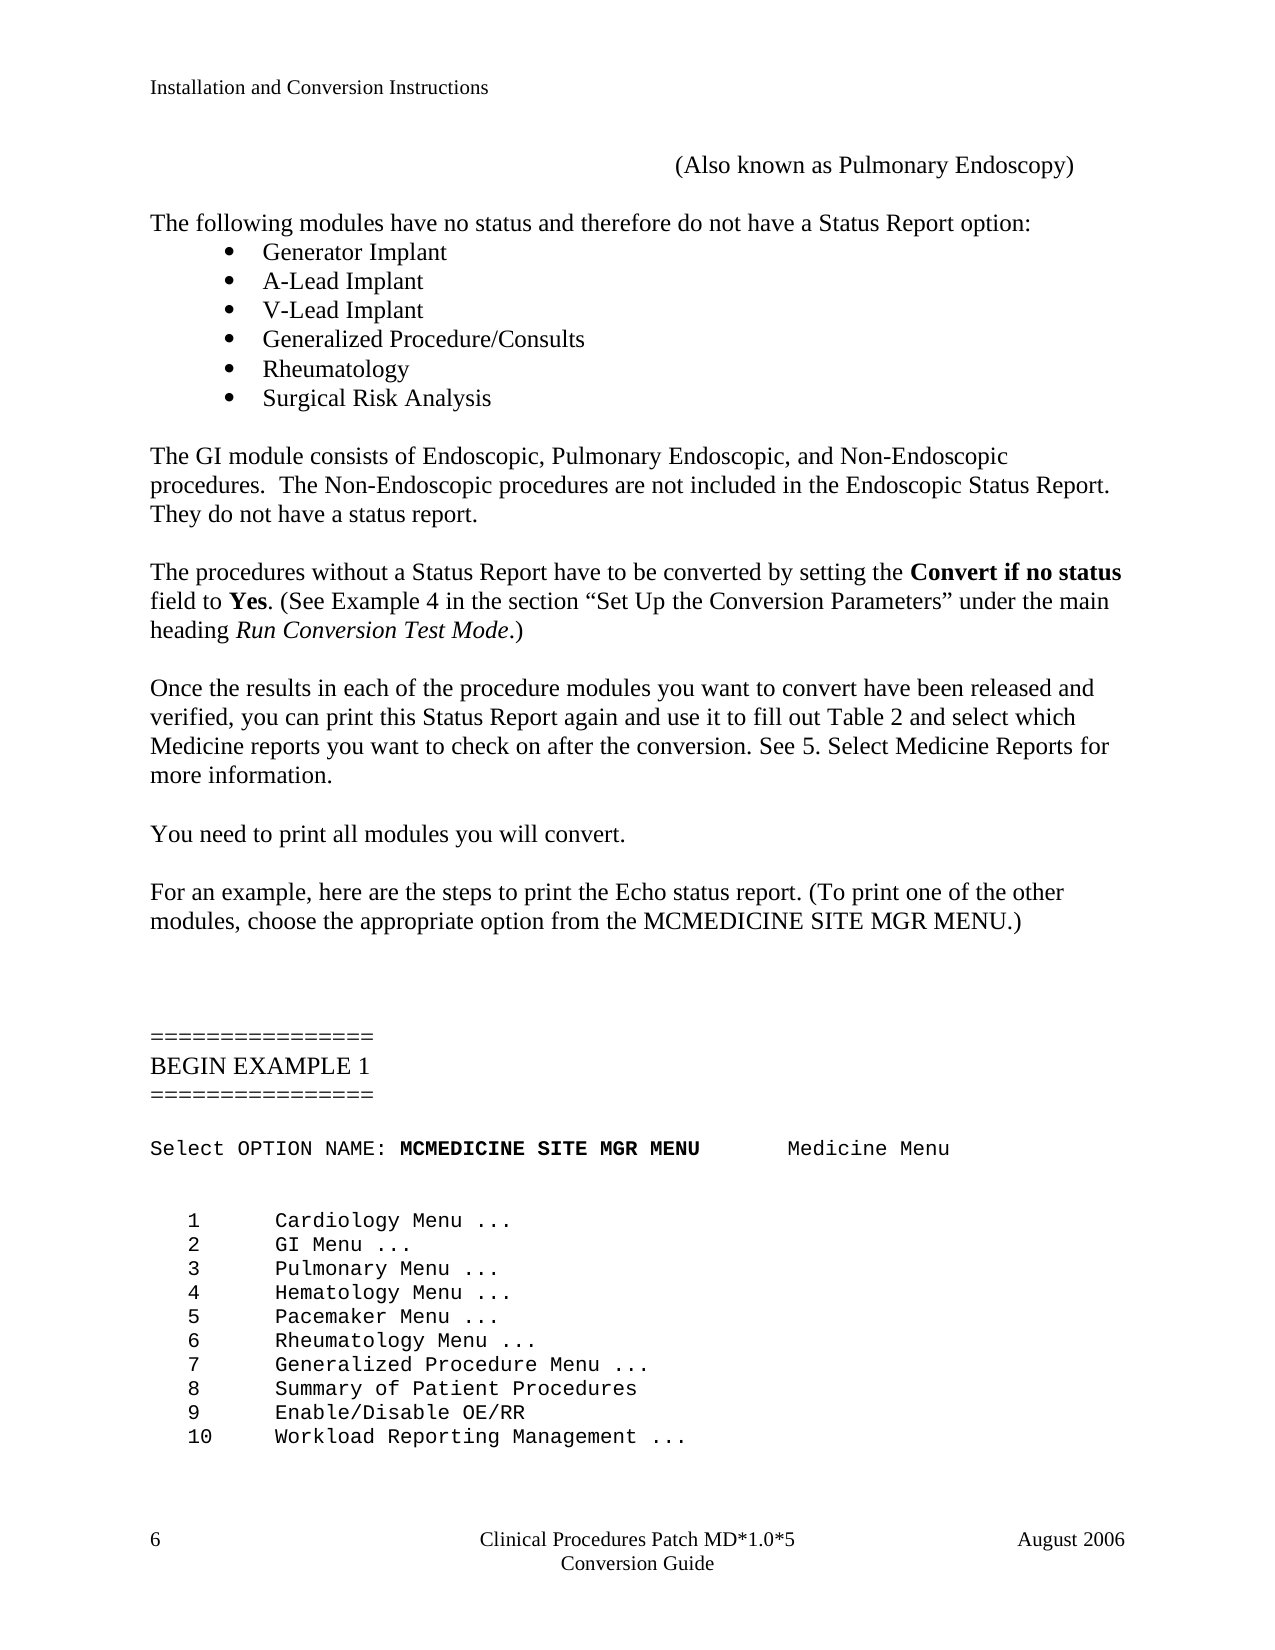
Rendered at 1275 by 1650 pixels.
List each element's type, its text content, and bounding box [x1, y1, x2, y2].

list The following modules have no status and therefore do not have a Status Report option: [150, 208, 1125, 237]
list You need to print all modules you will convert. [150, 818, 1125, 847]
list 3 Pulmonary Menu ... [150, 1258, 1125, 1282]
list 2 GI Menu ... [150, 1234, 1125, 1258]
list For an example, here are the steps to print the Echo status report. (To print one of the other modules, choose the appropriate option from the MCMEDICINE SITE MGR MENU.) [150, 877, 1125, 935]
list 7 Generalized Procedure Menu ... [150, 1354, 1125, 1378]
list ================ [150, 1022, 1125, 1051]
list 5 Pacemaker Menu ... [150, 1306, 1125, 1330]
list Rheumatology [225, 353, 1125, 382]
list 10 Workload Reporting Management ... [150, 1426, 1125, 1449]
list 4 Hematology Menu ... [150, 1282, 1125, 1306]
list Surgical Risk Analysis [225, 382, 1125, 412]
list 1 Cardiology Menu ... [150, 1210, 1125, 1234]
list 8 Summary of Patient Procedures [150, 1378, 1125, 1402]
list Select OPTION NAME: MCMEDICINE SITE MGR MENU Medicine Menu [150, 1138, 1125, 1162]
list A-Lead Implant [225, 266, 1125, 295]
list Once the results in each of the procedure modules you want to convert have been released and verified, you can print this Status Report again and use it to fill out Table 2 and select which Medicine reports you want to check on after the conversion. See 5. Select Medicine Reports for more information. [150, 673, 1125, 789]
list V-Lead Implant [225, 295, 1125, 324]
list (Also known as Pulmonary Endoscopy) [150, 150, 1125, 179]
list The GI module consists of Endoscopic, Pulmonary Endoscopic, and Non-Endoscopic procedures. The Non-Endoscopic procedures are not included in the Endoscopic Status Report. They do not have a status report. [150, 441, 1125, 528]
list BEGIN EXAMPLE 1 [150, 1051, 1125, 1080]
list 9 Enable/Disable OE/RR [150, 1402, 1125, 1426]
list 6 Rheumatology Menu ... [150, 1330, 1125, 1354]
list Generator Implant [225, 237, 1125, 266]
list Generalized Procedure/Consults [225, 324, 1125, 353]
list ================ [150, 1080, 1125, 1109]
list The procedures without a Status Report have to be converted by setting the Convert if no status field to Yes. (See Example 4 in the section “Set Up the Conversion Parameters” under the main heading Run Conversion Test Mode.) [150, 557, 1125, 644]
